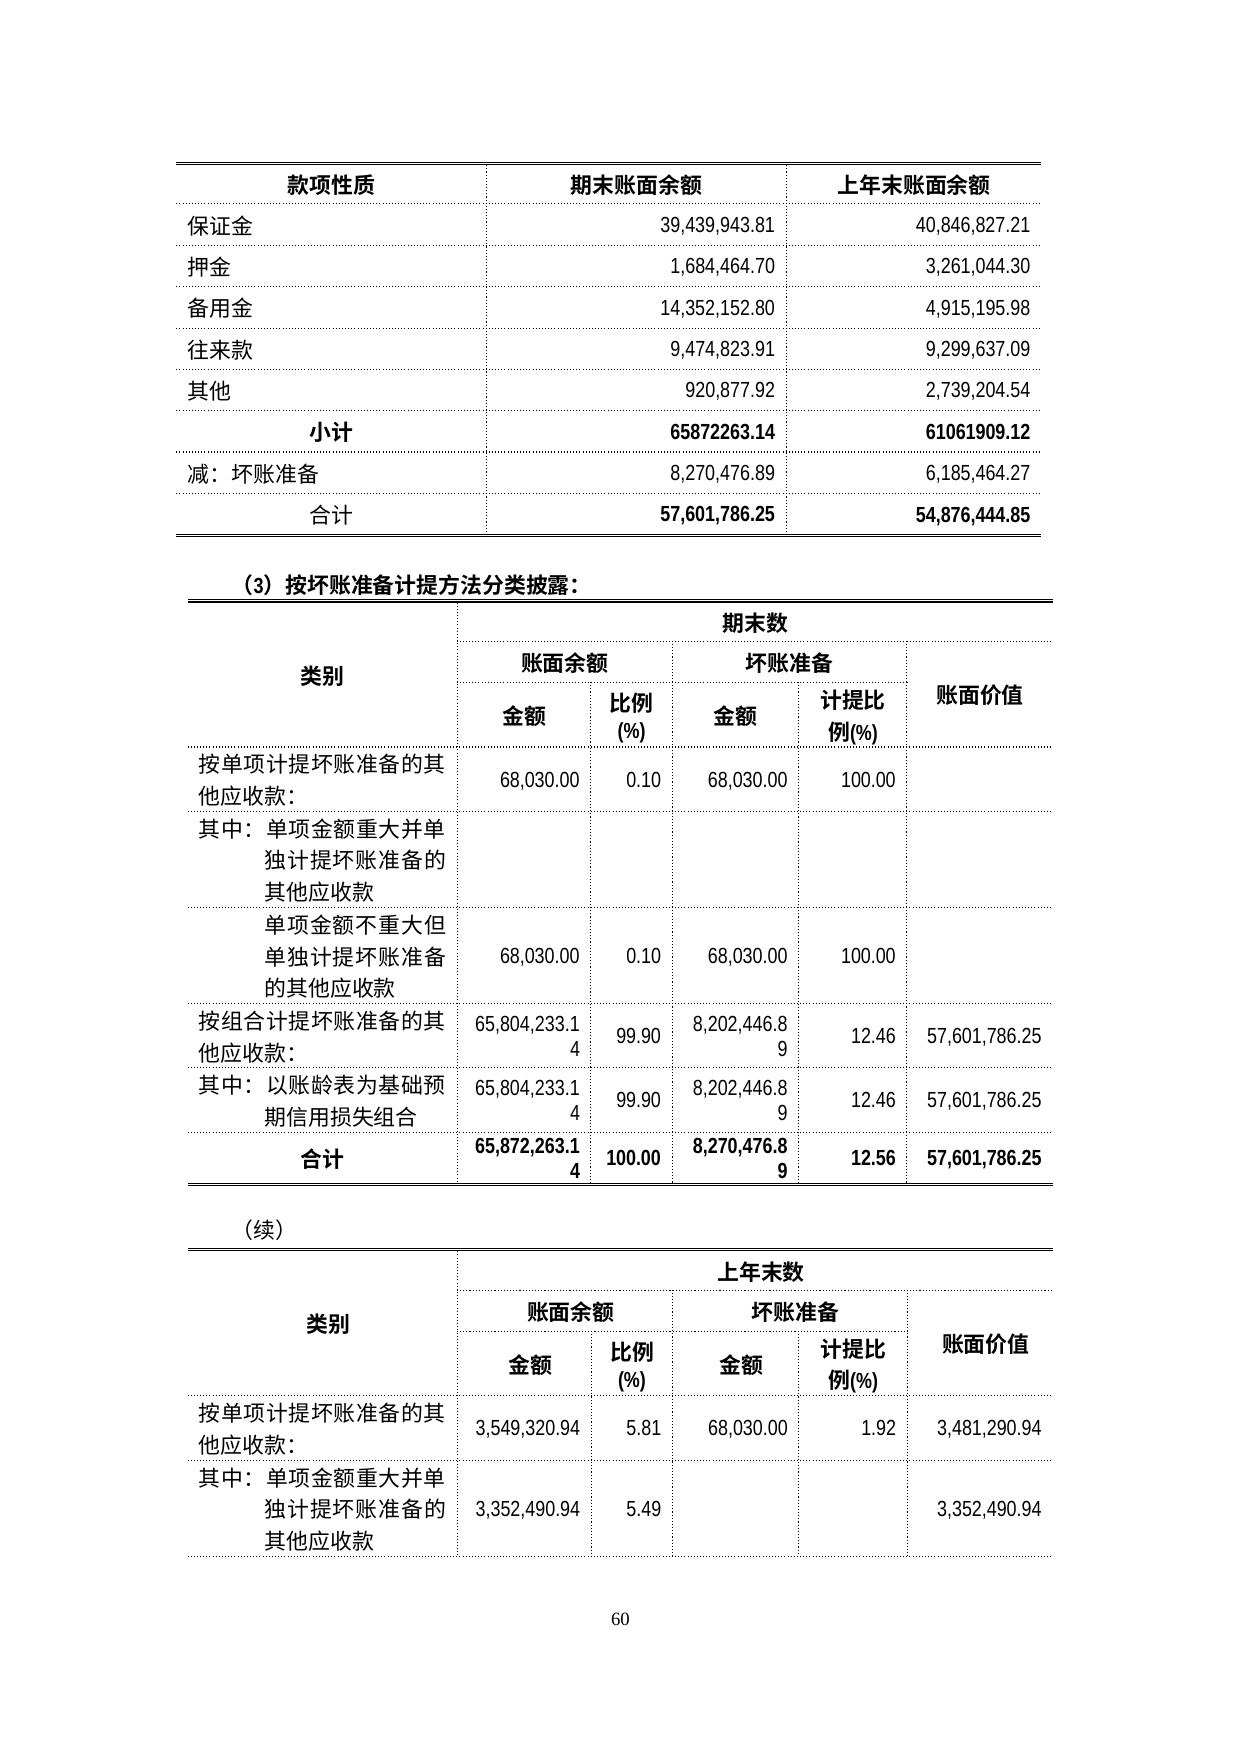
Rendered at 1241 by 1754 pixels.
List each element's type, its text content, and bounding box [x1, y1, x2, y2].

table_cell 68,030.00 [672, 746, 799, 811]
table_cell 40,846,827.21 [786, 203, 1041, 245]
table_cell 57,601,786.25 [486, 493, 786, 534]
table_cell 合计 [176, 493, 486, 534]
table_cell 9,299,637.09 [786, 328, 1041, 369]
table_cell 账面价值 [907, 641, 1053, 746]
table_cell 12.46 [799, 1003, 907, 1067]
table_cell 3,352,490.94 [907, 1460, 1053, 1556]
table_cell 其中：单项金额重大并单独计提坏账准备的其他应收款 [188, 811, 457, 907]
table_cell [907, 811, 1053, 907]
table_header 期末账面余额 [486, 165, 786, 203]
table_cell 按单项计提坏账准备的其他应收款： [188, 1395, 457, 1459]
table_cell 其中：单项金额重大并单独计提坏账准备的其他应收款 [188, 1460, 457, 1556]
table_cell 65,804,233.14 [457, 1067, 591, 1132]
table_cell 保证金 [176, 203, 486, 245]
table_cell 金额 [672, 682, 799, 746]
table_cell 3,261,044.30 [786, 245, 1041, 286]
table_cell 金额 [672, 1331, 799, 1395]
table_header 上年末数 [458, 1251, 1053, 1289]
table_cell [591, 811, 672, 907]
table_cell [672, 811, 799, 907]
table_cell 5.81 [591, 1395, 672, 1459]
table_cell 比例(%) [591, 682, 672, 746]
table_cell 65,804,233.14 [457, 1003, 591, 1067]
table_cell 金额 [457, 682, 591, 746]
table_cell 坏账准备 [672, 641, 907, 682]
table_cell 小计 [176, 410, 486, 451]
table_cell 14,352,152.80 [486, 286, 786, 327]
table_cell 计提比例(%) [799, 682, 907, 746]
table_cell 12.46 [799, 1067, 907, 1132]
table_cell 1.92 [799, 1395, 907, 1459]
table_cell [907, 907, 1053, 1003]
table_header 上年末账面余额 [786, 165, 1041, 203]
table_cell 8,202,446.89 [672, 1067, 799, 1132]
table_cell 单项金额不重大但单独计提坏账准备的其他应收款 [188, 907, 457, 1003]
table_cell 9,474,823.91 [486, 328, 786, 369]
table_cell 39,439,943.81 [486, 203, 786, 245]
table_cell 65,872,263.14 [486, 410, 786, 451]
table_cell 0.10 [591, 907, 672, 1003]
table_cell 2,739,204.54 [786, 369, 1041, 410]
table_header 类别 [188, 603, 457, 746]
table_cell 8,270,476.89 [672, 1132, 799, 1183]
table_cell 其中：以账龄表为基础预期信用损失组合 [188, 1067, 457, 1132]
table_cell 8,202,446.89 [672, 1003, 799, 1067]
table_cell 金额 [458, 1331, 591, 1395]
table_cell 68,030.00 [457, 746, 591, 811]
text （续） [187, 1202, 1053, 1248]
table_cell 计提比例(%) [799, 1331, 907, 1395]
table_header 类别 [188, 1251, 457, 1395]
table_cell 920,877.92 [486, 369, 786, 410]
table_cell 100.00 [591, 1132, 672, 1183]
table_cell 57,601,786.25 [907, 1132, 1053, 1183]
table_cell 100.00 [799, 746, 907, 811]
table_cell 按单项计提坏账准备的其他应收款： [188, 746, 457, 811]
table_cell [457, 811, 591, 907]
table_cell 坏账准备 [672, 1290, 907, 1331]
table_cell 账面价值 [907, 1290, 1053, 1395]
table_cell 68,030.00 [672, 1395, 799, 1459]
table_cell 其他 [176, 369, 486, 410]
table_cell 68,030.00 [672, 907, 799, 1003]
subtitle （3）按坏账准备计提方法分类披露： [187, 553, 1053, 599]
table_cell [907, 746, 1053, 811]
table_cell [799, 1460, 907, 1556]
table_cell [799, 811, 907, 907]
table_header 款项性质 [176, 165, 486, 203]
table_cell 往来款 [176, 328, 486, 369]
table_cell 65,872,263.14 [457, 1132, 591, 1183]
table_cell 账面余额 [458, 1290, 672, 1331]
table_cell 54,876,444.85 [786, 493, 1041, 534]
table_cell 1,684,464.70 [486, 245, 786, 286]
table_cell 5.49 [591, 1460, 672, 1556]
table_cell 61,061,909.12 [786, 410, 1041, 451]
table_cell 押金 [176, 245, 486, 286]
table_cell 0.10 [591, 746, 672, 811]
table_header 期末数 [457, 603, 1053, 641]
table_cell 57,601,786.25 [907, 1067, 1053, 1132]
table_cell 68,030.00 [457, 907, 591, 1003]
table_cell [672, 1460, 799, 1556]
table_cell 3,549,320.94 [458, 1395, 591, 1459]
table_cell 合计 [188, 1132, 457, 1183]
table_cell 12.56 [799, 1132, 907, 1183]
table_cell 3,481,290.94 [907, 1395, 1053, 1459]
table_cell 按组合计提坏账准备的其他应收款： [188, 1003, 457, 1067]
table_cell 57,601,786.25 [907, 1003, 1053, 1067]
table_cell 账面余额 [457, 641, 672, 682]
table_cell 100.00 [799, 907, 907, 1003]
table_cell 99.90 [591, 1003, 672, 1067]
table_cell 6,185,464.27 [786, 451, 1041, 493]
table_cell 比例(%) [591, 1331, 672, 1395]
table_cell 减：坏账准备 [176, 451, 486, 493]
table_cell 备用金 [176, 286, 486, 327]
table_cell 3,352,490.94 [458, 1460, 591, 1556]
table_cell 99.90 [591, 1067, 672, 1132]
table_cell 4,915,195.98 [786, 286, 1041, 327]
table_cell 8,270,476.89 [486, 451, 786, 493]
